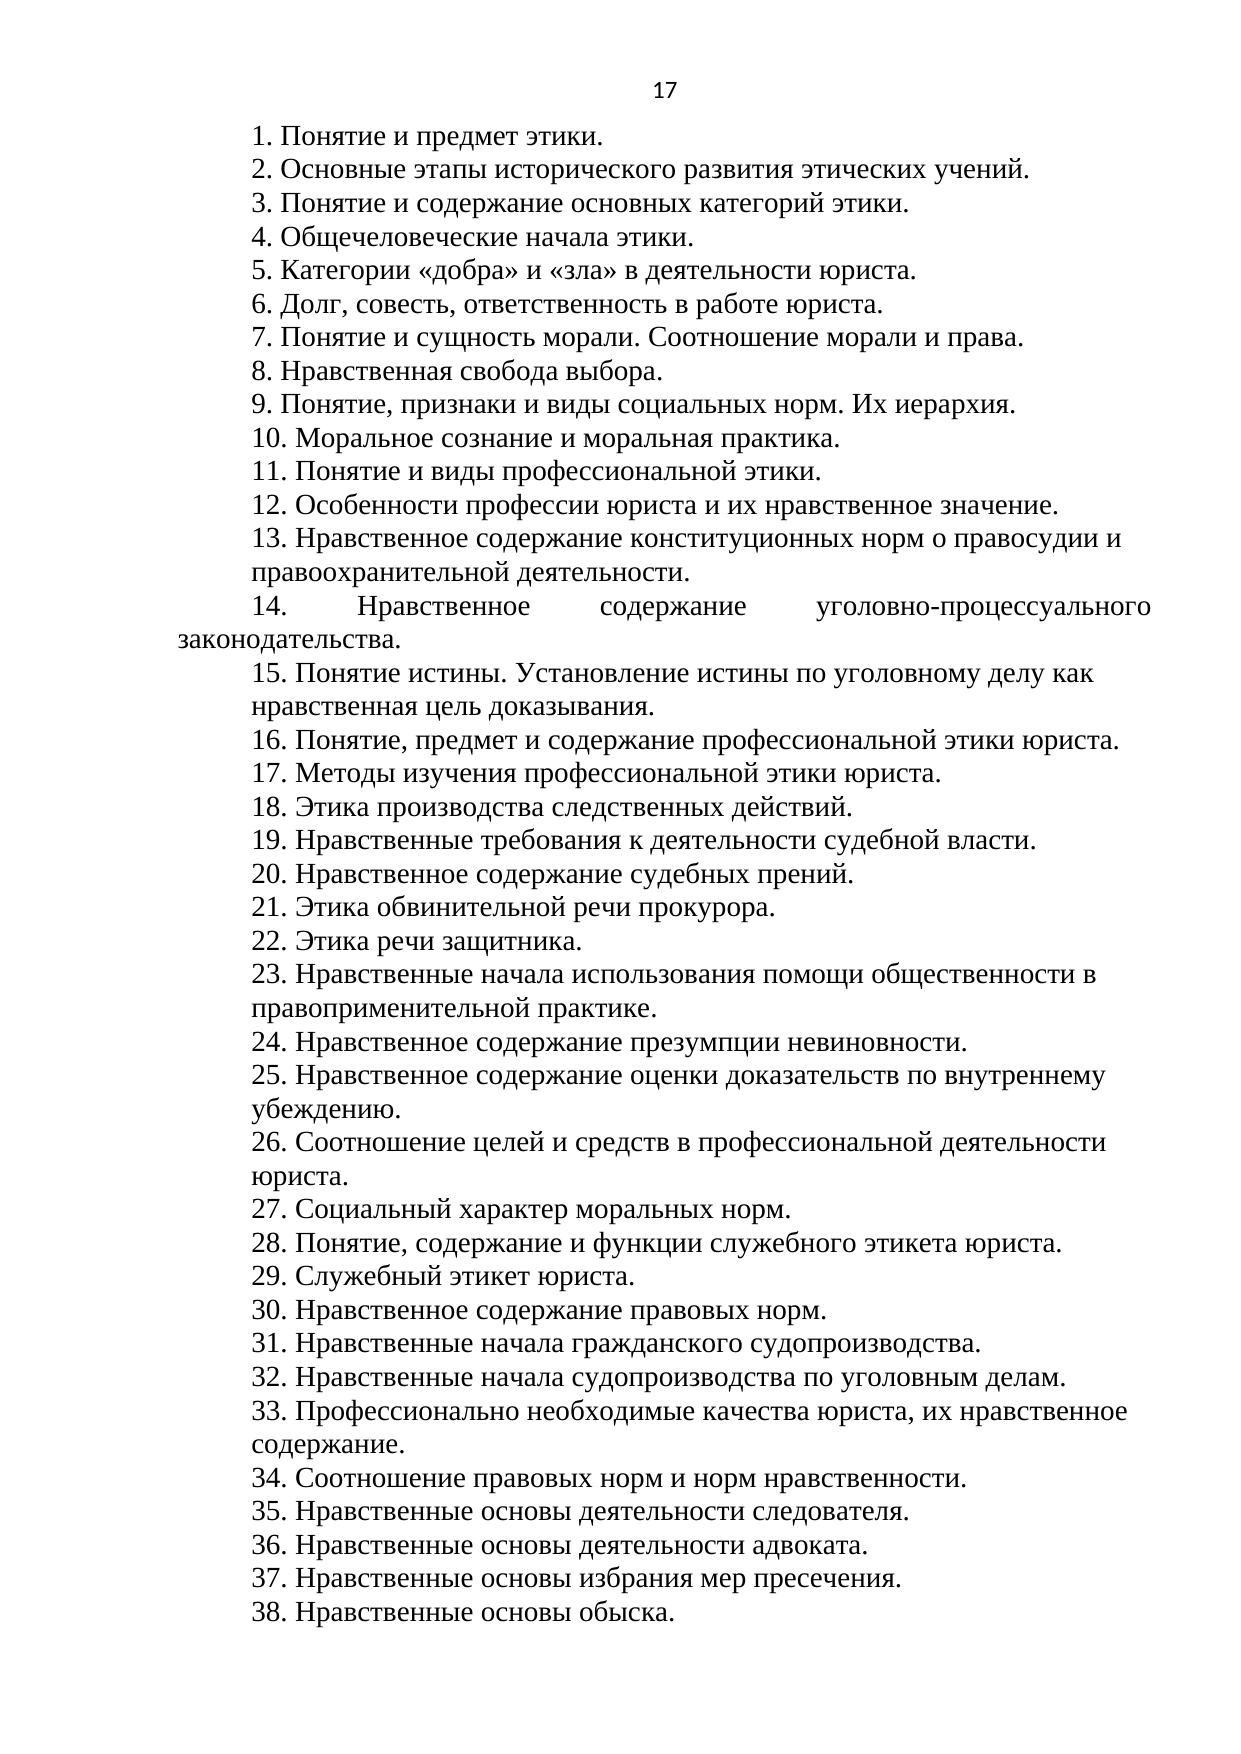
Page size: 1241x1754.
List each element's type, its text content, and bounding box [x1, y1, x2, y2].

text 26. Соотношение целей и средств в профессиональной деятельности [177, 1124, 1152, 1158]
text 28. Понятие, содержание и функции служебного этикета юриста. [177, 1225, 1152, 1258]
text 7. Понятие и сущность морали. Соотношение морали и права. [177, 319, 1152, 353]
text 16. Понятие, предмет и содержание профессиональной этики юриста. [177, 722, 1152, 755]
text 23. Нравственные начала использования помощи общественности в [177, 957, 1152, 990]
text правоприменительной практике. [177, 990, 1152, 1024]
text 14. Нравственное содержание уголовно-процессуального законодательства. [177, 588, 1152, 655]
text 36. Нравственные основы деятельности адвоката. [177, 1527, 1152, 1560]
text 11. Понятие и виды профессиональной этики. [177, 453, 1152, 487]
text 4. Общечеловеческие начала этики. [177, 219, 1152, 252]
text юриста. [177, 1158, 1152, 1191]
text 33. Профессионально необходимые качества юриста, их нравственное [177, 1393, 1152, 1426]
text 34. Соотношение правовых норм и норм нравственности. [177, 1460, 1152, 1493]
text 35. Нравственные основы деятельности следователя. [177, 1493, 1152, 1527]
text 30. Нравственное содержание правовых норм. [177, 1292, 1152, 1326]
text 19. Нравственные требования к деятельности судебной власти. [177, 822, 1152, 856]
text нравственная цель доказывания. [177, 688, 1152, 722]
text 37. Нравственные основы избрания мер пресечения. [177, 1560, 1152, 1594]
text 20. Нравственное содержание судебных прений. [177, 856, 1152, 889]
text правоохранительной деятельности. [177, 554, 1152, 588]
text 24. Нравственное содержание презумпции невиновности. [177, 1024, 1152, 1057]
text 1. Понятие и предмет этики. [177, 118, 1152, 152]
text 3. Понятие и содержание основных категорий этики. [177, 185, 1152, 219]
text 31. Нравственные начала гражданского судопроизводства. [177, 1326, 1152, 1359]
text 22. Этика речи защитника. [177, 923, 1152, 957]
text убеждению. [177, 1091, 1152, 1124]
text 2. Основные этапы исторического развития этических учений. [177, 152, 1152, 185]
text 9. Понятие, признаки и виды социальных норм. Их иерархия. [177, 386, 1152, 420]
text 6. Долг, совесть, ответственность в работе юриста. [177, 286, 1152, 319]
text 18. Этика производства следственных действий. [177, 789, 1152, 822]
text 32. Нравственные начала судопроизводства по уголовным делам. [177, 1359, 1152, 1393]
text 10. Моральное сознание и моральная практика. [177, 420, 1152, 453]
text 17. Методы изучения профессиональной этики юриста. [177, 755, 1152, 789]
text 8. Нравственная свобода выбора. [177, 353, 1152, 386]
text 27. Социальный характер моральных норм. [177, 1191, 1152, 1225]
text 13. Нравственное содержание конституционных норм о правосудии и [177, 521, 1152, 554]
text 15. Понятие истины. Установление истины по уголовному делу как [177, 655, 1152, 688]
text 29. Служебный этикет юриста. [177, 1258, 1152, 1292]
text 5. Категории «добра» и «зла» в деятельности юриста. [177, 252, 1152, 286]
text содержание. [177, 1426, 1152, 1460]
text 38. Нравственные основы обыска. [177, 1594, 1152, 1627]
text 12. Особенности профессии юриста и их нравственное значение. [177, 487, 1152, 521]
text 25. Нравственное содержание оценки доказательств по внутреннему [177, 1057, 1152, 1091]
text 21. Этика обвинительной речи прокурора. [177, 889, 1152, 923]
